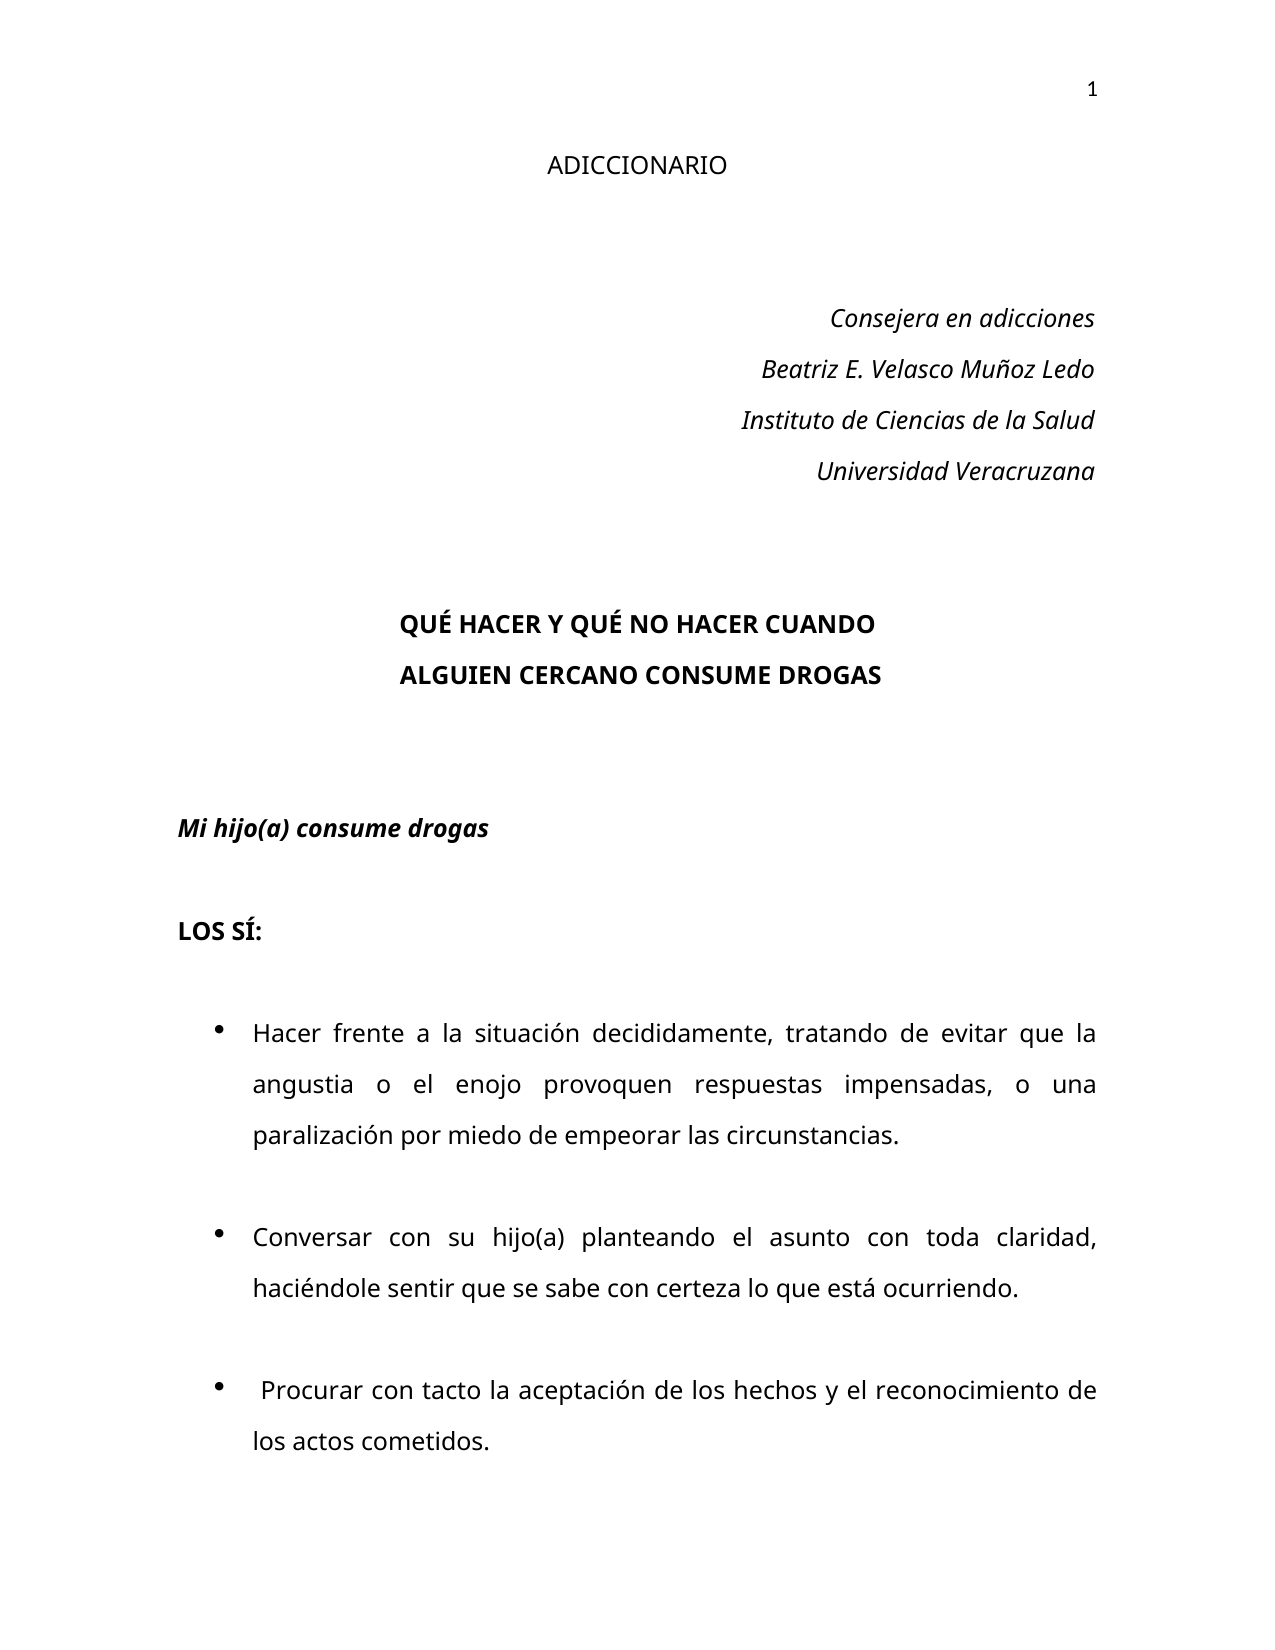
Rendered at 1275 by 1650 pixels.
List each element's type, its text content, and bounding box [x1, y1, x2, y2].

text ALGUIEN CERCANO CONSUME DROGAS [177, 658, 1098, 692]
text ADICCIONARIO [177, 148, 1098, 182]
text Consejera en adicciones [177, 301, 1098, 335]
text QUÉ HACER Y QUÉ NO HACER CUANDO [177, 607, 1098, 641]
list Procurar con tacto la aceptación de los hechos y el reconocimiento de los actos cometidos. [215, 1373, 1098, 1458]
text Universidad Veracruzana [177, 454, 1098, 488]
list Conversar con su hijo(a) planteando el asunto con toda claridad, haciéndole sentir que se sabe con certeza lo que está ocurriendo. [215, 1219, 1098, 1304]
text Mi hijo(a) consume drogas [177, 811, 1098, 845]
text Beatriz E. Velasco Muñoz Ledo [177, 352, 1098, 386]
text Instituto de Ciencias de la Salud [177, 403, 1098, 437]
list Hacer frente a la situación decididamente, tratando de evitar que la angustia o el enojo provoquen respuestas impensadas, o una paralización por miedo de empeorar las circunstancias. [215, 1015, 1098, 1151]
text LOS SÍ: [177, 913, 1098, 947]
